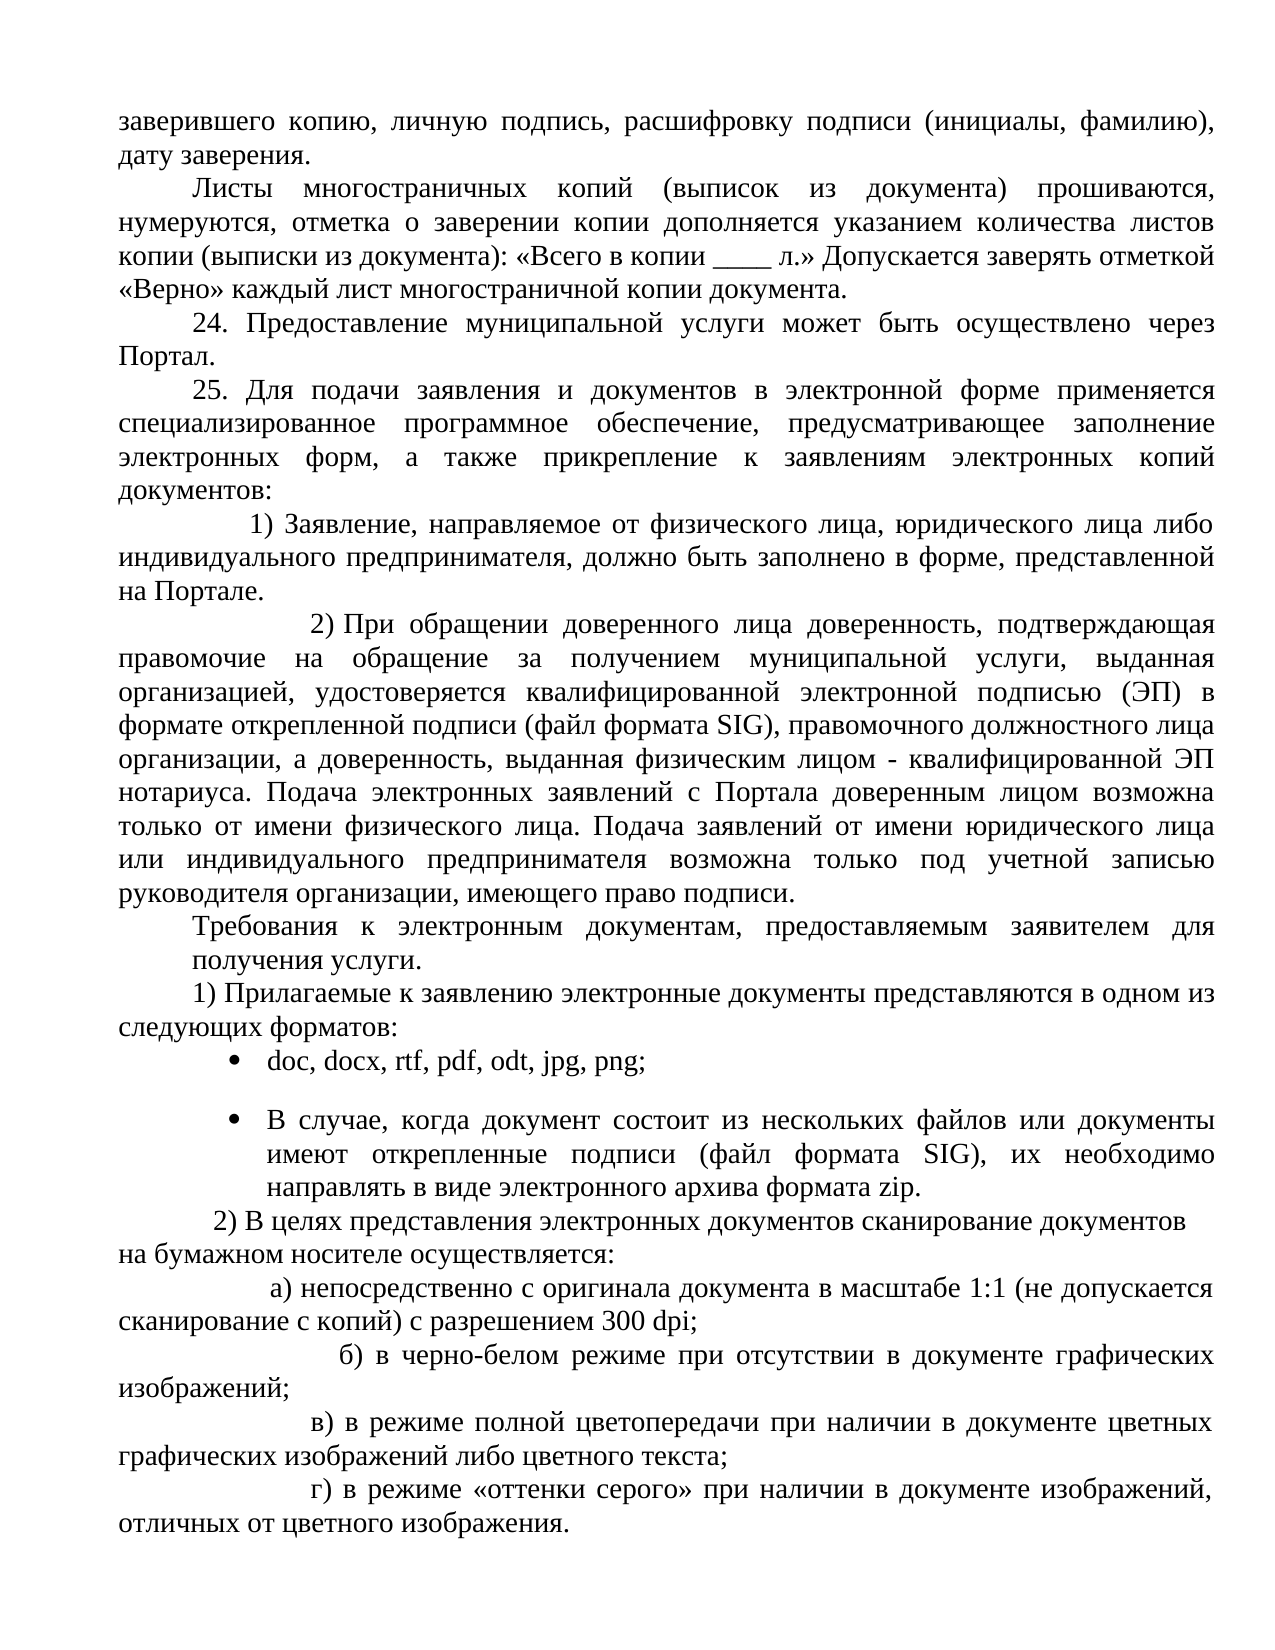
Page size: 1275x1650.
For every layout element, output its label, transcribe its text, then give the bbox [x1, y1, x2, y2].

text в) в режиме полной цветопередачи при наличии в документе цветных графических изображений либо цветного текста; [118, 1404, 1216, 1471]
text 1) Прилагаемые к заявлению электронные документы представляются в одном из следующих форматов: [118, 976, 1216, 1043]
text а) непосредственно с оригинала документа в масштабе 1:1 (не допускается сканирование с копий) с разрешением 300 dpi; [118, 1270, 1216, 1337]
list В случае, когда документ состоит из нескольких файлов или документы имеют открепленные подписи (файл формата SIG), их необходимо направлять в виде электронного архива формата zip. [229, 1102, 1216, 1203]
text Листы многостраничных копий (выписок из документа) прошиваются, нумеруются, отметка о заверении копии дополняется указанием количества листов копии (выписки из документа): «Всего в копии ____ л.» Допускается заверять отметкой «Верно» каждый лист многостраничной копии документа. [118, 171, 1216, 305]
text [118, 103, 1216, 171]
text г) в режиме «оттенки серого» при наличии в документе изображений, отличных от цветного изображения. [118, 1471, 1216, 1538]
list doc, docx, rtf, pdf, odt, jpg, png; [229, 1043, 1216, 1076]
text 25. Для подачи заявления и документов в электронной форме применяется специализированное программное обеспечение, предусматривающее заполнение электронных форм, а также прикрепление к заявлениям электронных копий документов: [118, 372, 1216, 506]
text б) в черно-белом режиме при отсутствии в документе графических изображений; [118, 1337, 1216, 1404]
text 24. Предоставление муниципальной услуги может быть осуществлено через Портал. [118, 305, 1216, 372]
text 1) Заявление, направляемое от физического лица, юридического лица либо индивидуального предпринимателя, должно быть заполнено в форме, представленной на Портале. [118, 506, 1216, 607]
text Требования к электронным документам, предоставляемым заявителем для получения услуги. [192, 908, 1216, 976]
text 2) В целях представления электронных документов сканирование документов на бумажном носителе осуществляется: [118, 1203, 1216, 1270]
text 2) При обращении доверенного лица доверенность, подтверждающая правомочие на обращение за получением муниципальной услуги, выданная организацией, удостоверяется квалифицированной электронной подписью (ЭП) в формате открепленной подписи (файл формата SIG), правомочного должностного лица организации, а доверенность, выданная физическим лицом - квалифицированной ЭП нотариуса. Подача электронных заявлений с Портала доверенным лицом возможна только от имени физического лица. Подача заявлений от имени юридического лица или индивидуального предпринимателя возможна только под учетной записью руководителя организации, имеющего право подписи. [118, 607, 1216, 908]
